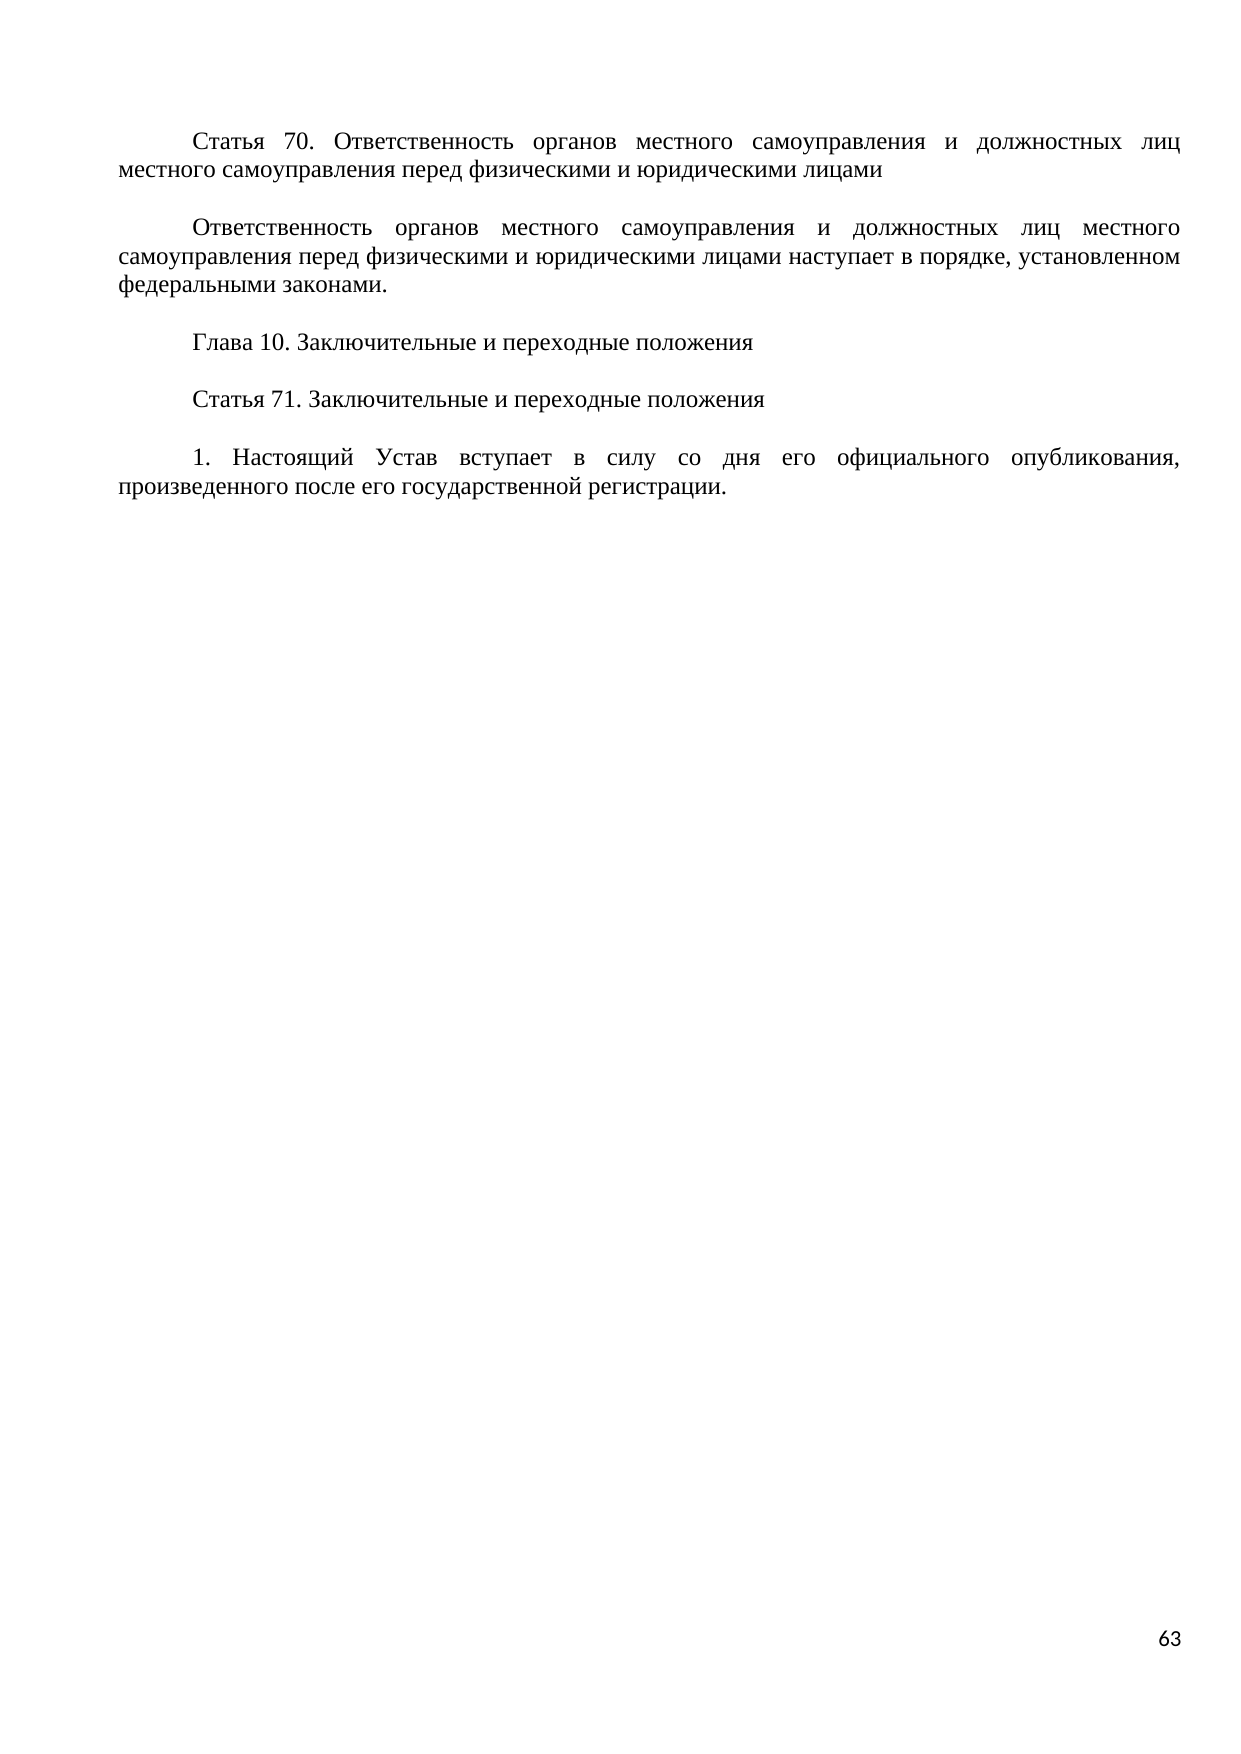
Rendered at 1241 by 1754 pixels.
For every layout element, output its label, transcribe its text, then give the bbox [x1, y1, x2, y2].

text 1. Настоящий Устав вступает в силу со дня его официального опубликования, произведенного после его государственной регистрации. [118, 442, 1181, 499]
text Глава 10. Заключительные и переходные положения [118, 327, 1181, 356]
text Ответственность органов местного самоуправления и должностных лиц местного самоуправления перед физическими и юридическими лицами наступает в порядке, установленном федеральными законами. [118, 212, 1181, 298]
text Статья 70. Ответственность органов местного самоуправления и должностных лиц местного самоуправления перед физическими и юридическими лицами [118, 126, 1181, 183]
text Статья 71. Заключительные и переходные положения [118, 384, 1181, 413]
